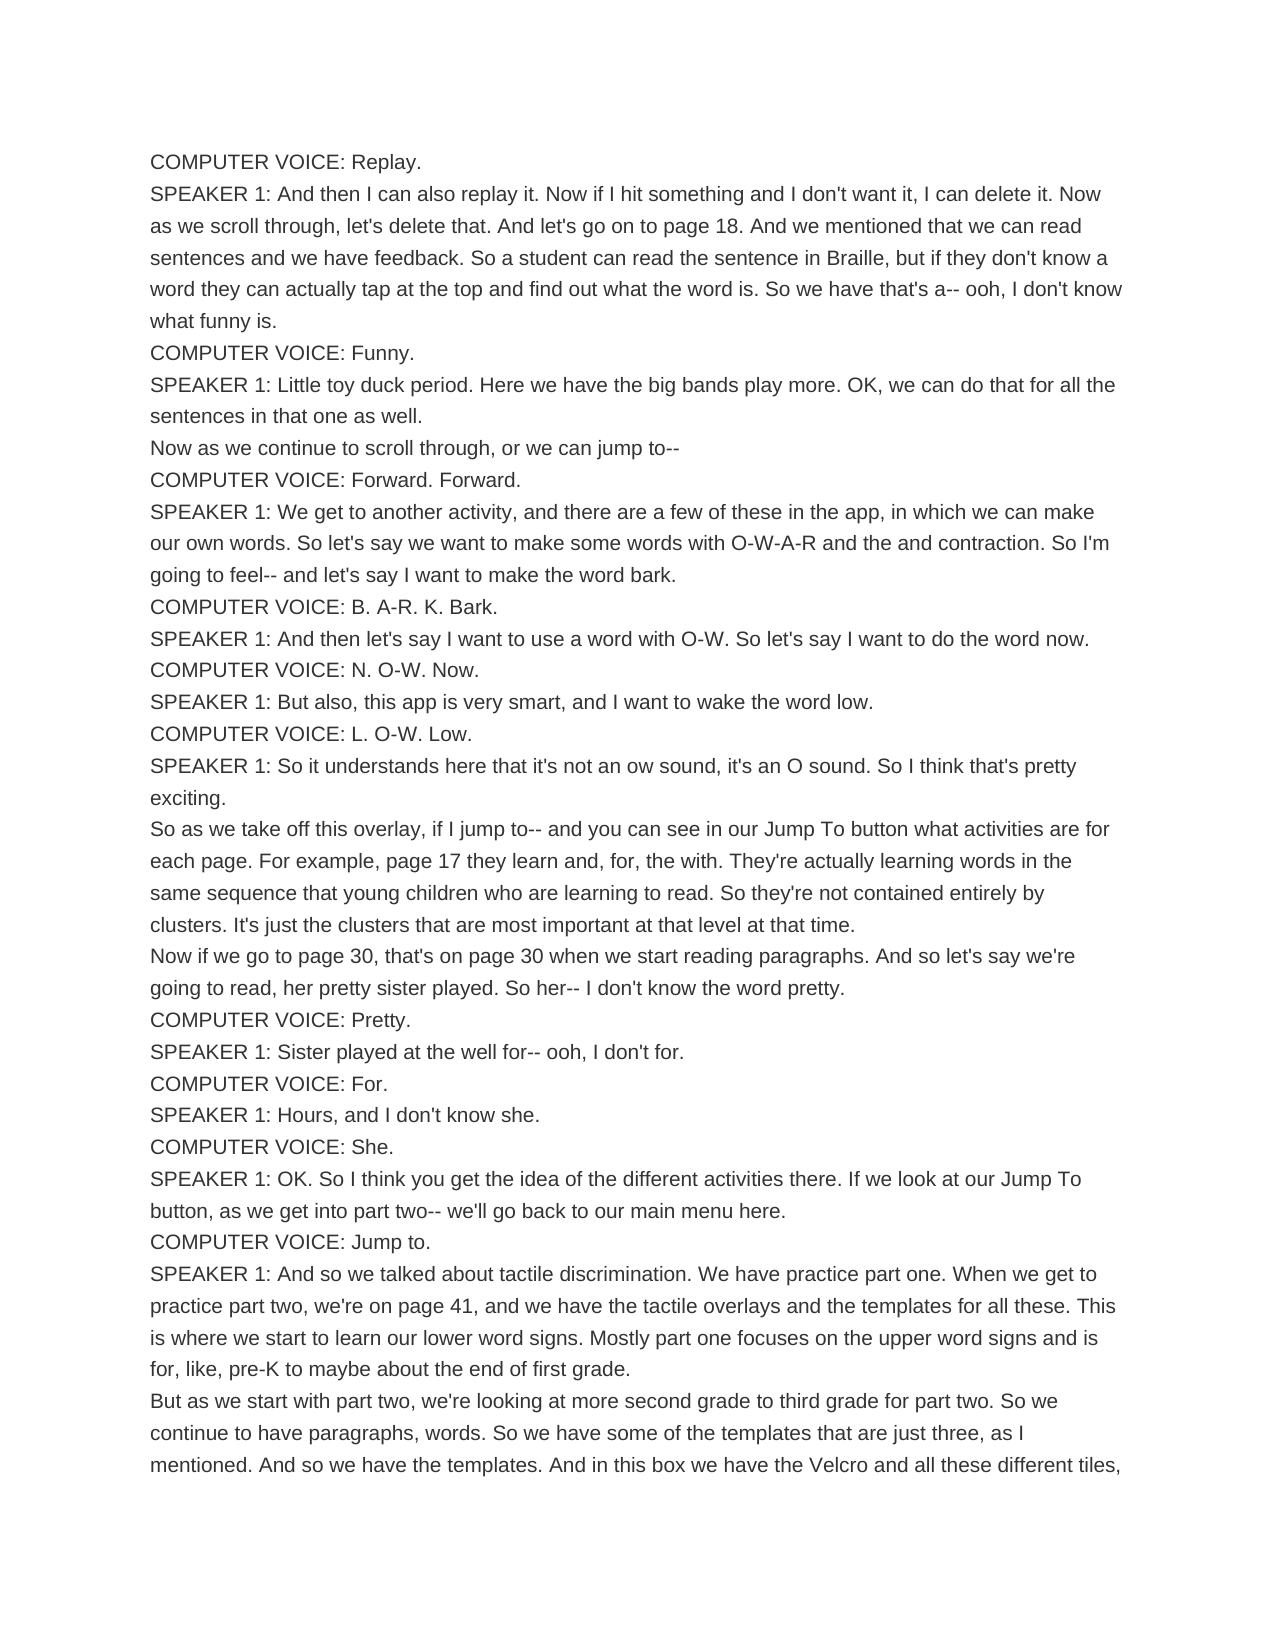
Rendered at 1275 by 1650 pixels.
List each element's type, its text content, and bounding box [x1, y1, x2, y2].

text COMPUTER VOICE: L. O-W. Low. [150, 722, 1125, 746]
text SPEAKER 1: Little toy duck period. Here we have the big bands play more. OK, we can do that for all the sentences in that one as well. [150, 372, 1125, 428]
text SPEAKER 1: And then let's say I want to use a word with O-W. So let's say I want to do the word now. [150, 627, 1125, 651]
text SPEAKER 1: We get to another activity, and there are a few of these in the app, in which we can make our own words. So let's say we want to make some words with O-W-A-R and the and contraction. So I'm going to feel-- and let's say I want to make the word bark. [150, 499, 1125, 587]
text SPEAKER 1: OK. So I think you get the idea of the different activities there. If we look at our Jump To button, as we get into part two-- we'll go back to our main menu here. [150, 1167, 1125, 1222]
text SPEAKER 1: But also, this app is very smart, and I want to wake the word low. [150, 690, 1125, 714]
text SPEAKER 1: Sister played at the well for-- ooh, I don't for. [150, 1039, 1125, 1063]
text SPEAKER 1: And then I can also replay it. Now if I hit something and I don't want it, I can delete it. Now as we scroll through, let's delete that. And let's go on to page 18. And we mentioned that we can read sentences and we have feedback. So a student can read the sentence in Braille, but if they don't know a word they can actually tap at the top and find out what the word is. So we have that's a-- ooh, I don't know what funny is. [150, 182, 1125, 333]
text COMPUTER VOICE: B. A-R. K. Bark. [150, 595, 1125, 619]
text SPEAKER 1: And so we talked about tactile discrimination. We have practice part one. When we get to practice part two, we're on page 41, and we have the tactile overlays and the templates for all these. This is where we start to learn our lower word signs. Mostly part one focuses on the upper word signs and is for, like, pre-K to maybe about the end of first grade. [150, 1262, 1125, 1381]
text So as we take off this overlay, if I jump to-- and you can see in our Jump To button what activities are for each page. For example, page 17 they learn and, for, the with. They're actually learning words in the same sequence that young children who are learning to read. So they're not contained entirely by clusters. It's just the clusters that are most important at that level at that time. [150, 817, 1125, 936]
text Now if we go to page 30, that's on page 30 when we start reading paragraphs. And so let's say we're going to read, her pretty sister played. So her-- I don't know the word pretty. [150, 944, 1125, 1000]
text SPEAKER 1: Hours, and I don't know she. [150, 1103, 1125, 1127]
text COMPUTER VOICE: Jump to. [150, 1230, 1125, 1254]
text COMPUTER VOICE: Pretty. [150, 1008, 1125, 1032]
text COMPUTER VOICE: For. [150, 1071, 1125, 1095]
text COMPUTER VOICE: She. [150, 1135, 1125, 1159]
text COMPUTER VOICE: Replay. [150, 150, 1125, 174]
text SPEAKER 1: So it understands here that it's not an ow sound, it's an O sound. So I think that's pretty exciting. [150, 754, 1125, 809]
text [150, 1389, 1125, 1477]
text COMPUTER VOICE: Funny. [150, 341, 1125, 364]
text COMPUTER VOICE: N. O-W. Now. [150, 658, 1125, 682]
text Now as we continue to scroll through, or we can jump to-- [150, 436, 1125, 460]
text COMPUTER VOICE: Forward. Forward. [150, 468, 1125, 492]
